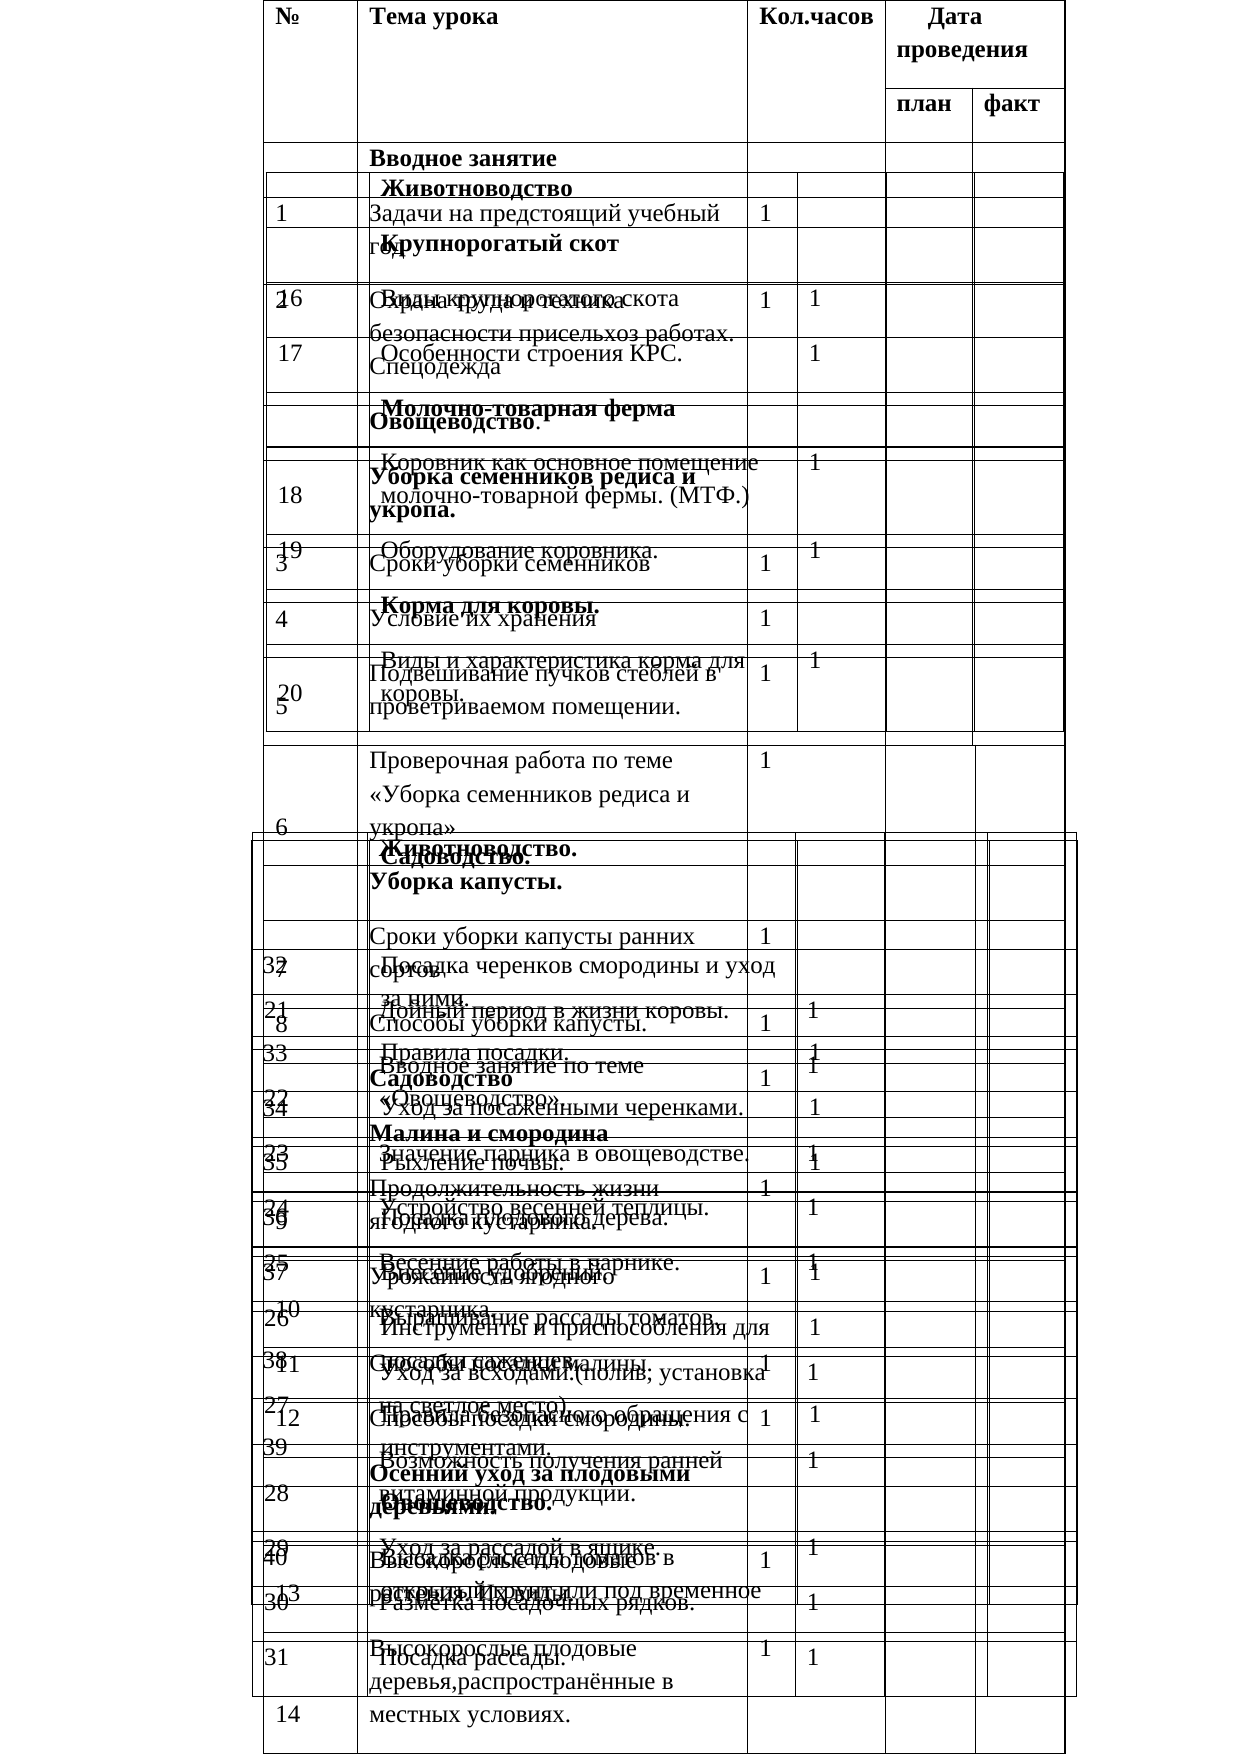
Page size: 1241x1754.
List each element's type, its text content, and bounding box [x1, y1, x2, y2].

table_cell [885, 1138, 987, 1191]
table_header [885, 833, 987, 994]
table_cell факт [973, 89, 1064, 142]
table_cell [885, 1248, 987, 1301]
table_cell 22 [253, 1050, 367, 1137]
table_cell 5 [264, 658, 357, 744]
table_cell 30 [253, 1587, 367, 1641]
table_cell [973, 603, 1064, 657]
table_cell 25 [253, 1248, 367, 1301]
table_cell Овощеводство. [358, 406, 747, 460]
table_cell [885, 1587, 987, 1641]
table_cell [886, 658, 972, 744]
table_cell 31 [253, 1642, 367, 1696]
table_header Дата проведения [886, 1, 1064, 87]
table_cell [973, 406, 1064, 460]
table_cell [748, 143, 885, 197]
table_cell [264, 461, 357, 547]
table_cell 1 [796, 995, 884, 1049]
table_cell 1 [796, 1357, 884, 1444]
table_cell Сроки уборки семенников [358, 548, 747, 602]
table_cell 1 [796, 1445, 884, 1531]
table_cell [976, 746, 1064, 832]
table_header Тема урока [358, 1, 747, 142]
table_cell 3 [264, 548, 357, 602]
table_cell 1 [796, 1642, 884, 1696]
table_cell [988, 1302, 1076, 1356]
table_cell Подвешивание пучков стеблей в проветриваемом помещении. [358, 658, 747, 744]
table_cell [885, 1532, 987, 1586]
table_header № [264, 1, 357, 142]
table_cell 1 [796, 1532, 884, 1586]
table_cell 1 [748, 285, 885, 405]
table_cell [264, 406, 357, 460]
table_cell Задачи на предстоящий учебный год [358, 198, 747, 284]
table_cell 6 [264, 746, 357, 832]
table_cell 21 [253, 995, 367, 1049]
table_cell Значение парника в овощеводстве. [368, 1138, 795, 1191]
table_cell Возможность получения ранней витаминной продукции. [368, 1445, 795, 1531]
table_cell 26 [253, 1302, 367, 1356]
table_cell 27 [253, 1357, 367, 1444]
table_cell 14 [264, 1697, 357, 1752]
table_cell Вводное занятие по теме «Овощеводство». [368, 1050, 795, 1137]
table_cell [748, 406, 885, 460]
table_cell [988, 1138, 1076, 1191]
table_cell [886, 1697, 975, 1752]
table_cell [988, 1050, 1076, 1137]
table_cell Дойный период в жизни коровы. [368, 995, 795, 1049]
table_cell 1 [796, 1587, 884, 1641]
table_cell Проверочная работа по теме «Уборка семенников редиса и укропа» [358, 746, 747, 832]
table_header Животноводство. [368, 833, 795, 994]
table_cell [988, 1445, 1076, 1531]
table_cell [796, 1302, 884, 1356]
table_cell [976, 1697, 1064, 1752]
table_cell [988, 1357, 1076, 1444]
table_cell 1 [748, 746, 885, 832]
table_cell [748, 461, 885, 547]
table_cell [264, 143, 357, 197]
table_cell 1 [748, 658, 885, 744]
table_cell план [886, 89, 972, 142]
table_cell [988, 1248, 1076, 1301]
table_cell [973, 143, 1064, 197]
table_cell [886, 603, 972, 657]
table_cell [885, 1193, 987, 1246]
table_cell Уход за всходами.(полив, установка на светлое место). [368, 1357, 795, 1444]
table_cell [885, 995, 987, 1049]
table_cell [886, 285, 972, 405]
table_cell Устройство весенней теплицы. [368, 1193, 795, 1246]
table_cell Выращивание рассады томатов. [368, 1302, 795, 1356]
table_cell [886, 746, 975, 832]
table_cell Высокорослые плодовые деревья,распространённые в местных условиях. [358, 1697, 747, 1752]
table_cell 24 [253, 1193, 367, 1246]
table_cell [973, 285, 1064, 405]
table_header [988, 833, 1076, 994]
table_cell [885, 1642, 987, 1696]
table_cell [885, 1357, 987, 1444]
table_cell Уборка семенников редиса и укропа. [358, 461, 747, 547]
table_cell [973, 548, 1064, 602]
table_cell 1 [748, 548, 885, 602]
table_cell Весенние работы в парнике. [368, 1248, 795, 1301]
table_header [253, 833, 367, 994]
table_cell Условие их хранения [358, 603, 747, 657]
table_header [796, 833, 884, 994]
table_cell [885, 1050, 987, 1137]
table_cell 4 [264, 603, 357, 657]
table_cell [886, 406, 972, 460]
table_cell 1 [796, 1138, 884, 1191]
table_cell [973, 461, 1064, 547]
table_cell 23 [253, 1138, 367, 1191]
table_cell [988, 1587, 1076, 1641]
table_cell Разметка посадочных рядков. [368, 1587, 795, 1641]
table_cell [886, 548, 972, 602]
table_header Кол.часов [748, 1, 885, 142]
table_cell 28 [253, 1445, 367, 1531]
table_cell [886, 198, 972, 284]
table_cell [988, 995, 1076, 1049]
table_cell 1 [748, 603, 885, 657]
table_cell [973, 658, 1064, 744]
table_cell [886, 461, 972, 547]
table_cell [988, 1532, 1076, 1586]
table_cell 1 [796, 1248, 884, 1301]
table_cell 1 [748, 1697, 885, 1752]
table_cell Посадка рассады. [368, 1642, 795, 1696]
table_cell [886, 143, 972, 197]
table_cell 2 [264, 285, 357, 405]
table_cell [885, 1445, 987, 1531]
table_cell 29 [253, 1532, 367, 1586]
table_cell 1 [796, 1050, 884, 1137]
table_cell Уход за рассадой в ящике. [368, 1532, 795, 1586]
table_cell 1 [748, 198, 885, 284]
table_cell [973, 198, 1064, 284]
table_cell [988, 1193, 1076, 1246]
table_cell 1 [264, 198, 357, 284]
table_cell [988, 1642, 1076, 1696]
table_cell Вводное занятие [358, 143, 747, 197]
table_cell Охрана труда и техника безопасности присельхоз работах. Спецодежда [358, 285, 747, 405]
table_cell 1 [796, 1193, 884, 1246]
table_cell [885, 1302, 987, 1356]
